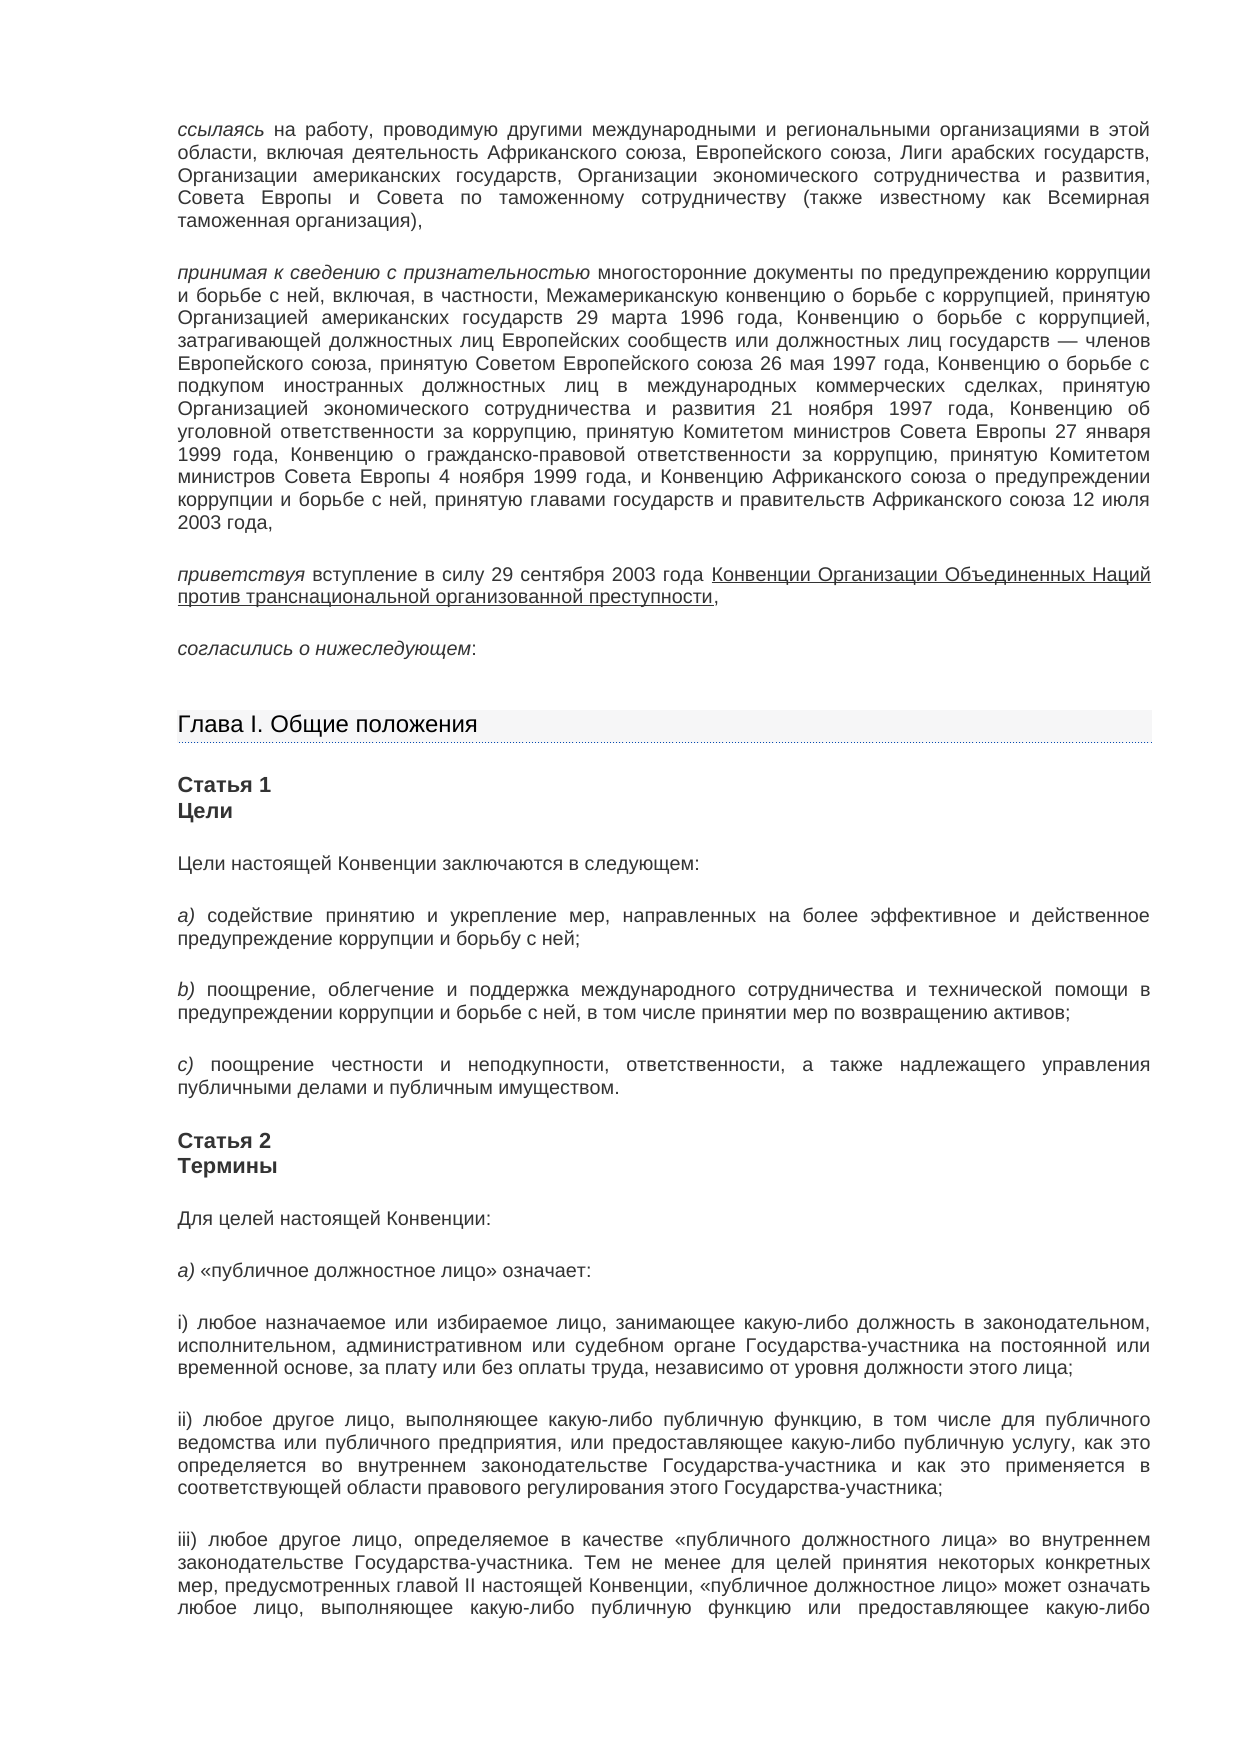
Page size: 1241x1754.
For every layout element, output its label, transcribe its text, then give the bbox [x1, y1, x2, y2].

text а) содействие принятию и укрепление мер, направленных на более эффективное и действенное предупреждение коррупции и борьбу с ней; [177, 904, 1152, 949]
text согласились о нижеследующем: [177, 637, 1152, 660]
text принимая к сведению с признательностью многосторонние документы по предупреждению коррупции и борьбе с ней, включая, в частности, Межамериканскую конвенцию о борьбе с коррупцией, принятую Организацией американских государств 29 марта 1996 года, Конвенцию о борьбе с коррупцией, затрагивающей должностных лиц Европейских сообществ или должностных лиц государств — членов Европейского союза, принятую Советом Европейского союза 26 мая 1997 года, Конвенцию о борьбе с подкупом иностранных должностных лиц в международных коммерческих сделках, принятую Организацией экономического сотрудничества и развития 21 ноября 1997 года, Конвенцию об уголовной ответственности за коррупцию, принятую Комитетом министров Совета Европы 27 января 1999 года, Конвенцию о гражданско-правовой ответственности за коррупцию, принятую Комитетом министров Совета Европы 4 ноября 1999 года, и Конвенцию Африканского союза о предупреждении коррупции и борьбе с ней, принятую главами государств и правительств Африканского союза 12 июля 2003 года, [177, 261, 1152, 533]
text ii) любое другое лицо, выполняющее какую-либо публичную функцию, в том числе для публичного ведомства или публичного предприятия, или предоставляющее какую-либо публичную услугу, как это определяется во внутреннем законодательстве Государства-участника и как это применяется в соответствующей области правового регулирования этого Государства-участника; [177, 1408, 1152, 1499]
text i) любое назначаемое или избираемое лицо, занимающее какую-либо должность в законодательном, исполнительном, административном или судебном органе Государства-участника на постоянной или временной основе, за плату или без оплаты труда, независимо от уровня должности этого лица; [177, 1311, 1152, 1379]
text Статья 1 Цели [177, 772, 1152, 823]
text b) поощрение, облегчение и поддержка международного сотрудничества и технической помощи в предупреждении коррупции и борьбе с ней, в том числе принятии мер по возвращению активов; [177, 978, 1152, 1024]
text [177, 1528, 1152, 1619]
text приветствуя вступление в силу 29 сентября 2003 года Конвенции Организации Объединенных Наций против транснациональной организованной преступности, [177, 562, 1152, 608]
text Цели настоящей Конвенции заключаются в следующем: [177, 852, 1152, 874]
text а) «публичное должностное лицо» означает: [177, 1259, 1152, 1282]
text с) поощрение честности и неподкупности, ответственности, а также надлежащего управления публичными делами и публичным имуществом. [177, 1053, 1152, 1098]
text Глава I. Общие положения [177, 710, 1152, 743]
text Статья 2 Термины [177, 1127, 1152, 1178]
text ссылаясь на работу, проводимую другими международными и региональными организациями в этой области, включая деятельность Африканского союза, Европейского союза, Лиги арабских государств, Организации американских государств, Организации экономического сотрудничества и развития, Совета Европы и Совета по таможенному сотрудничеству (также известному как Всемирная таможенная организация), [177, 118, 1152, 232]
text Для целей настоящей Конвенции: [177, 1207, 1152, 1230]
